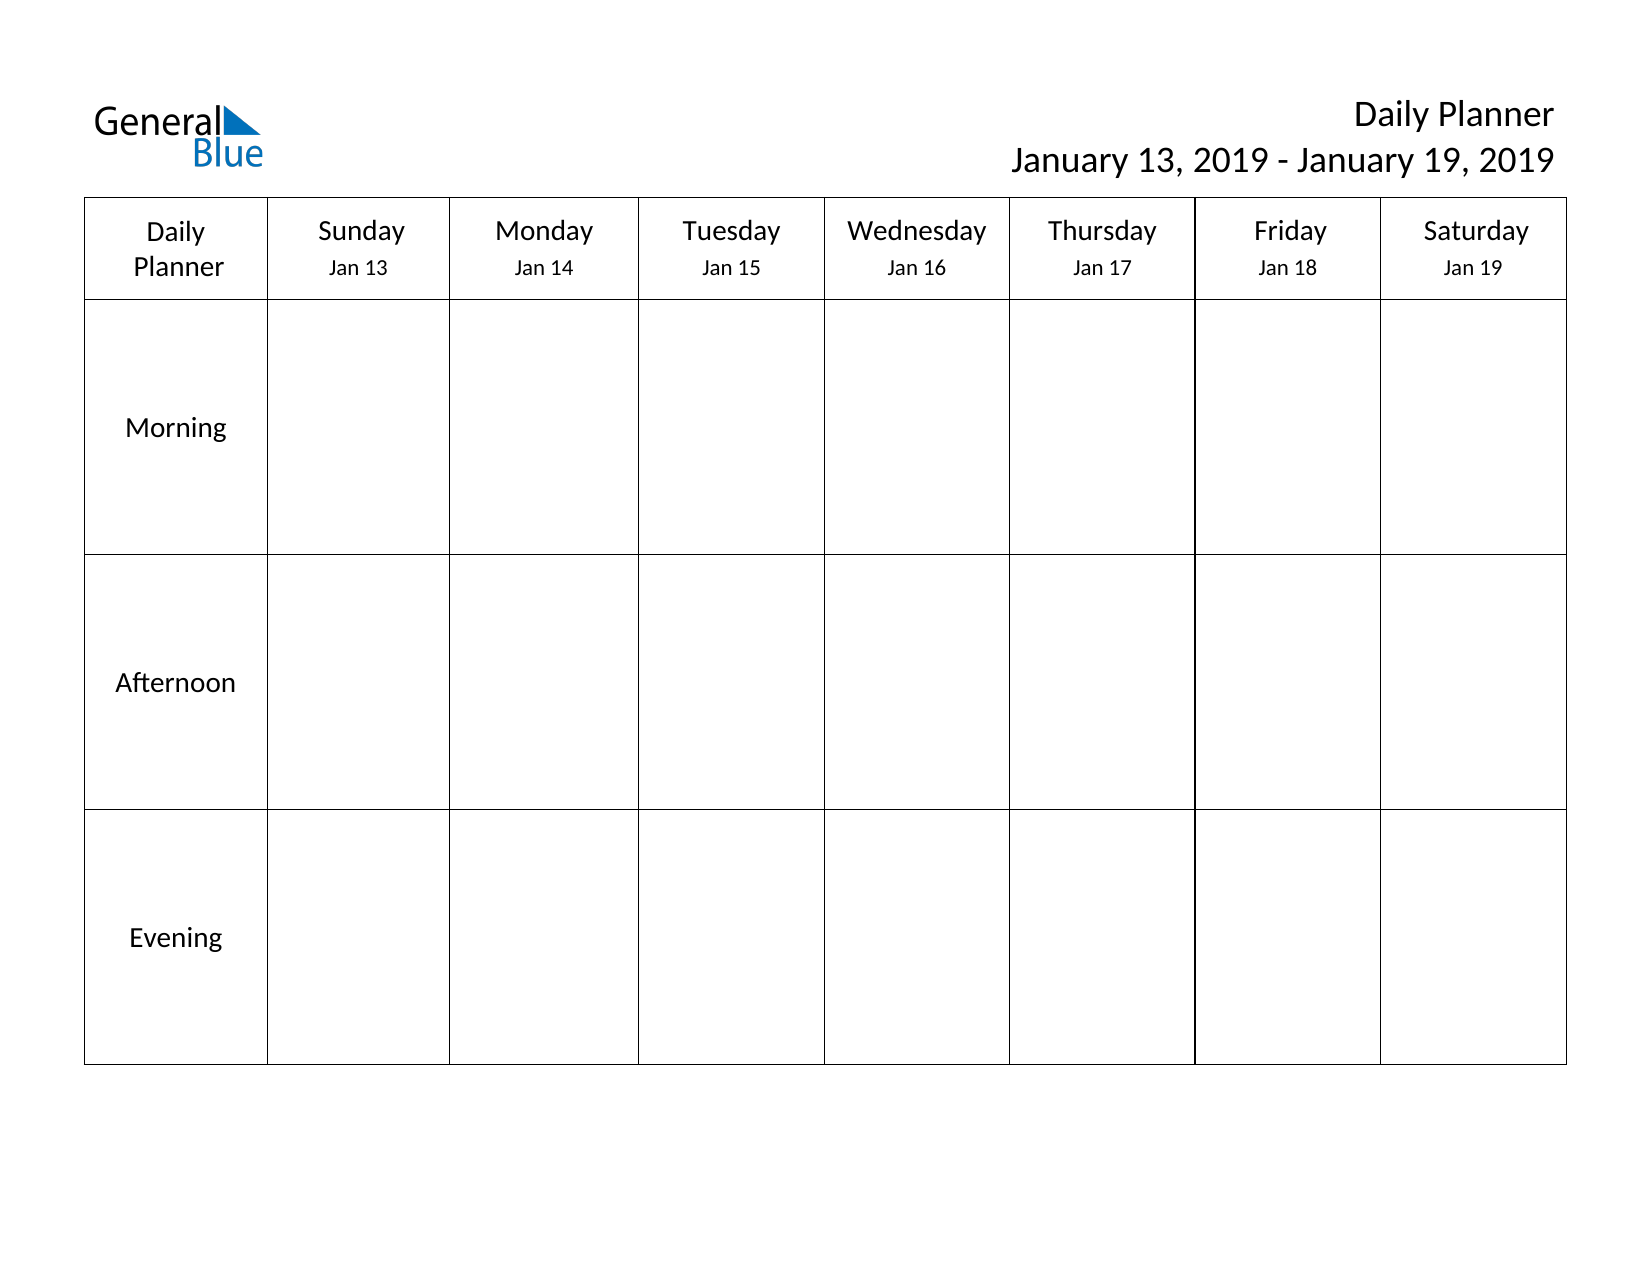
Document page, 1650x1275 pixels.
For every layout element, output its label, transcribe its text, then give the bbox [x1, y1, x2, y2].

table_cell Morning [85, 300, 267, 554]
table_cell Sunday Jan 13 [268, 198, 449, 299]
table_cell [825, 555, 1009, 809]
table_cell Thursday Jan 17 [1010, 198, 1194, 299]
table_cell Saturday Jan 19 [1381, 198, 1566, 299]
table_cell [825, 300, 1009, 554]
table_cell [1196, 810, 1380, 1064]
table_cell Friday Jan 18 [1196, 198, 1380, 299]
table_cell Tuesday Jan 15 [639, 198, 824, 299]
table_cell [639, 810, 824, 1064]
table_cell [450, 555, 638, 809]
table_cell [1196, 555, 1380, 809]
table_cell [268, 555, 449, 809]
table_cell [1381, 300, 1566, 554]
table_cell Evening [85, 810, 267, 1064]
table_header Daily Planner January 13, 2019 - January 19, 2019 [449, 75, 1566, 197]
table_cell [1381, 810, 1566, 1064]
table_cell [450, 300, 638, 554]
table_cell [639, 555, 824, 809]
table_cell [268, 810, 449, 1064]
picture [95, 105, 263, 167]
table_cell Wednesday Jan 16 [825, 198, 1009, 299]
table_header [84, 75, 449, 197]
table_cell [1010, 810, 1194, 1064]
table_cell [639, 300, 824, 554]
table_cell [1010, 555, 1194, 809]
table_cell [1381, 555, 1566, 809]
table_cell [268, 300, 449, 554]
table_cell [1196, 300, 1380, 554]
table_cell [1010, 300, 1194, 554]
table_cell Afternoon [85, 555, 267, 809]
table_cell [825, 810, 1009, 1064]
table_cell [450, 810, 638, 1064]
table_cell Monday Jan 14 [450, 198, 638, 299]
table_cell Daily Planner [85, 198, 267, 299]
